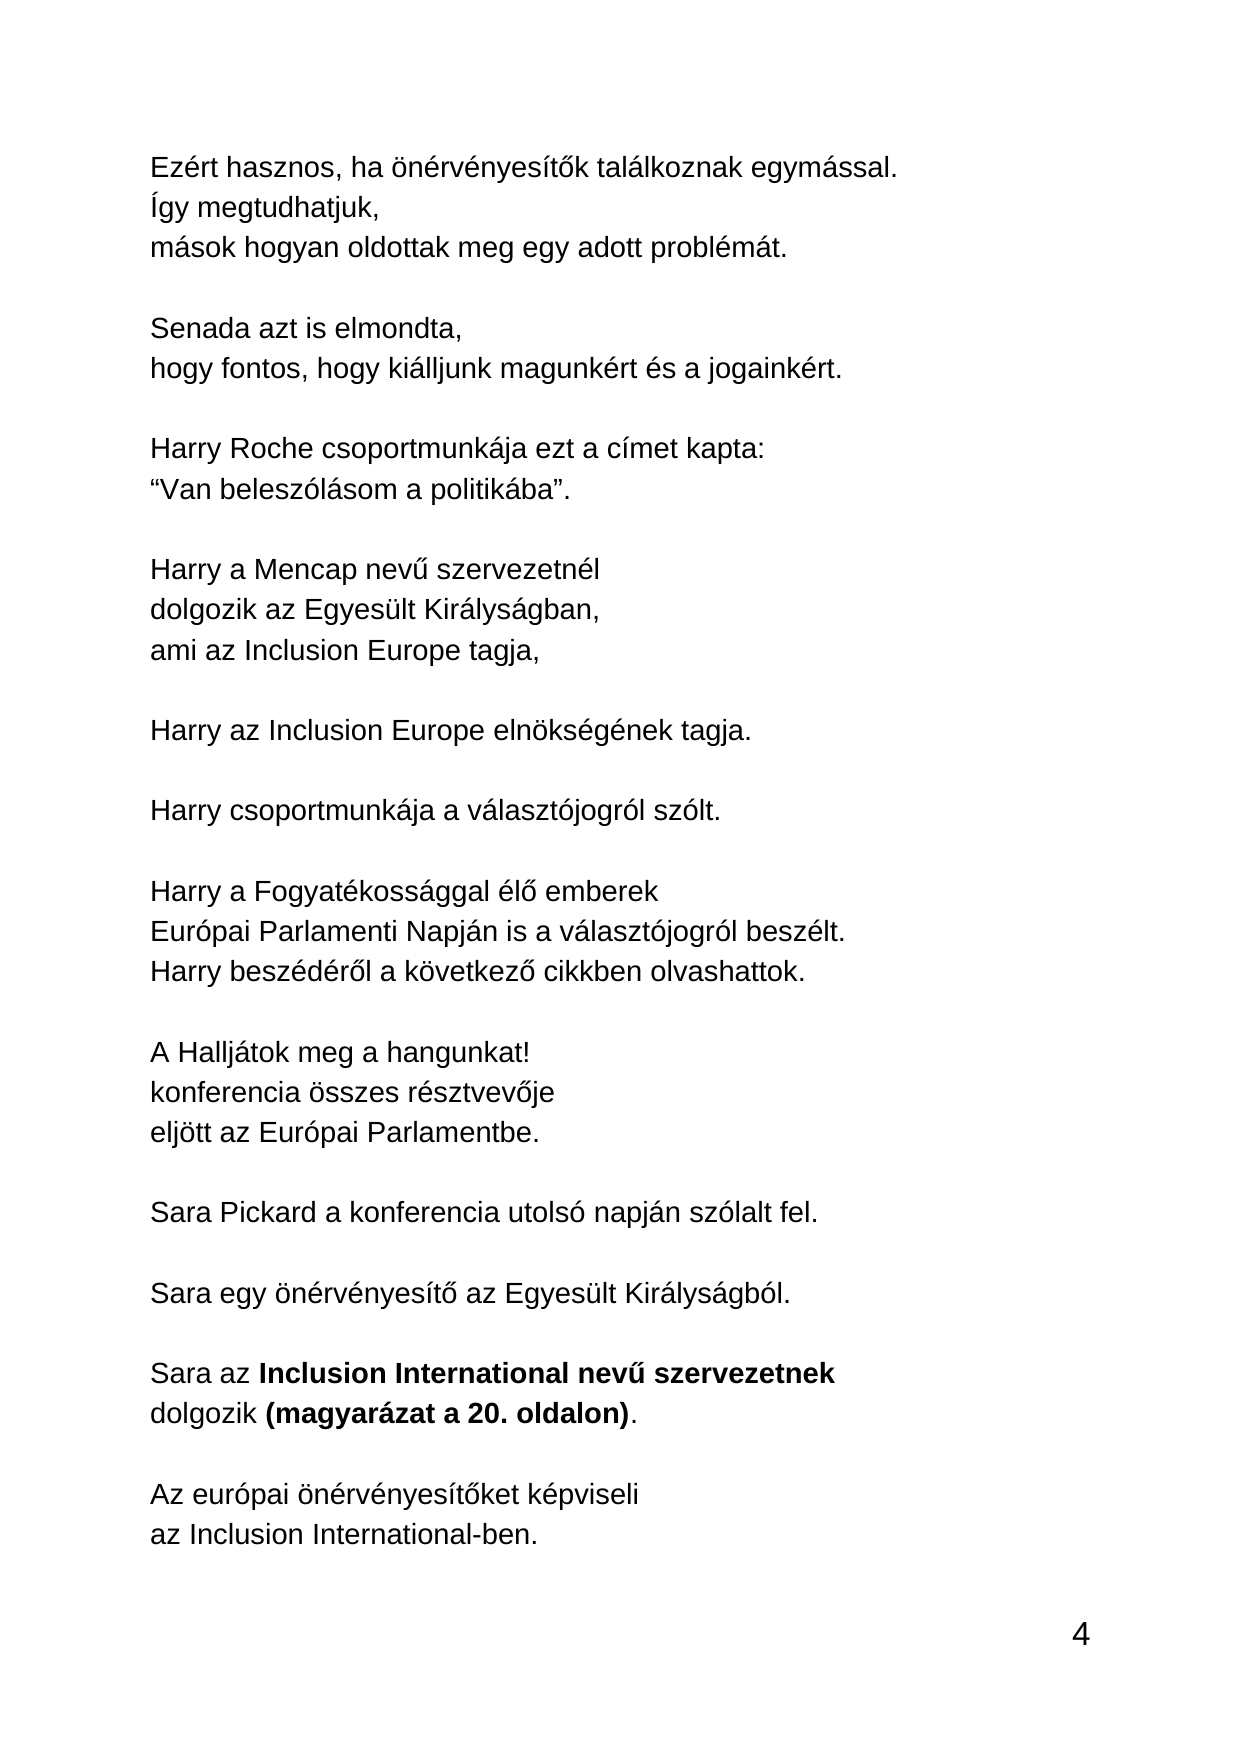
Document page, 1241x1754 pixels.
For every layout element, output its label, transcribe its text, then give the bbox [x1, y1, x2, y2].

text Ezért hasznos, ha önérvényesítők találkoznak egymással. [150, 150, 1090, 183]
text Harry beszédéről a következő cikkben olvashattok. [150, 954, 1090, 988]
text Senada azt is elmondta, [150, 311, 1090, 344]
text ami az Inclusion Europe tagja, [150, 632, 1090, 666]
text az Inclusion International-ben. [150, 1517, 1090, 1551]
text Sara egy önérvényesítő az Egyesült Királyságból. [150, 1276, 1090, 1309]
text A Halljátok meg a hangunkat! [150, 1034, 1090, 1068]
text konferencia összes résztvevője [150, 1075, 1090, 1108]
text Így megtudhatjuk, [150, 190, 1090, 224]
text Az európai önérvényesítőket képviseli [150, 1477, 1090, 1510]
text Sara az Inclusion International nevű szervezetnek [150, 1356, 1090, 1390]
text Harry az Inclusion Europe elnökségének tagja. [150, 713, 1090, 746]
text “Van beleszólásom a politikába”. [150, 472, 1090, 505]
text Harry csoportmunkája a választójogról szólt. [150, 793, 1090, 827]
text eljött az Európai Parlamentbe. [150, 1115, 1090, 1148]
text dolgozik az Egyesült Királyságban, [150, 592, 1090, 626]
text dolgozik (magyarázat a 20. oldalon). [150, 1396, 1090, 1430]
text Európai Parlamenti Napján is a választójogról beszélt. [150, 914, 1090, 947]
text Harry a Mencap nevű szervezetnél [150, 552, 1090, 586]
text hogy fontos, hogy kiálljunk magunkért és a jogainkért. [150, 351, 1090, 384]
text mások hogyan oldottak meg egy adott problémát. [150, 230, 1090, 264]
text Harry a Fogyatékossággal élő emberek [150, 874, 1090, 907]
text Sara Pickard a konferencia utolsó napján szólalt fel. [150, 1195, 1090, 1229]
text Harry Roche csoportmunkája ezt a címet kapta: [150, 431, 1090, 465]
